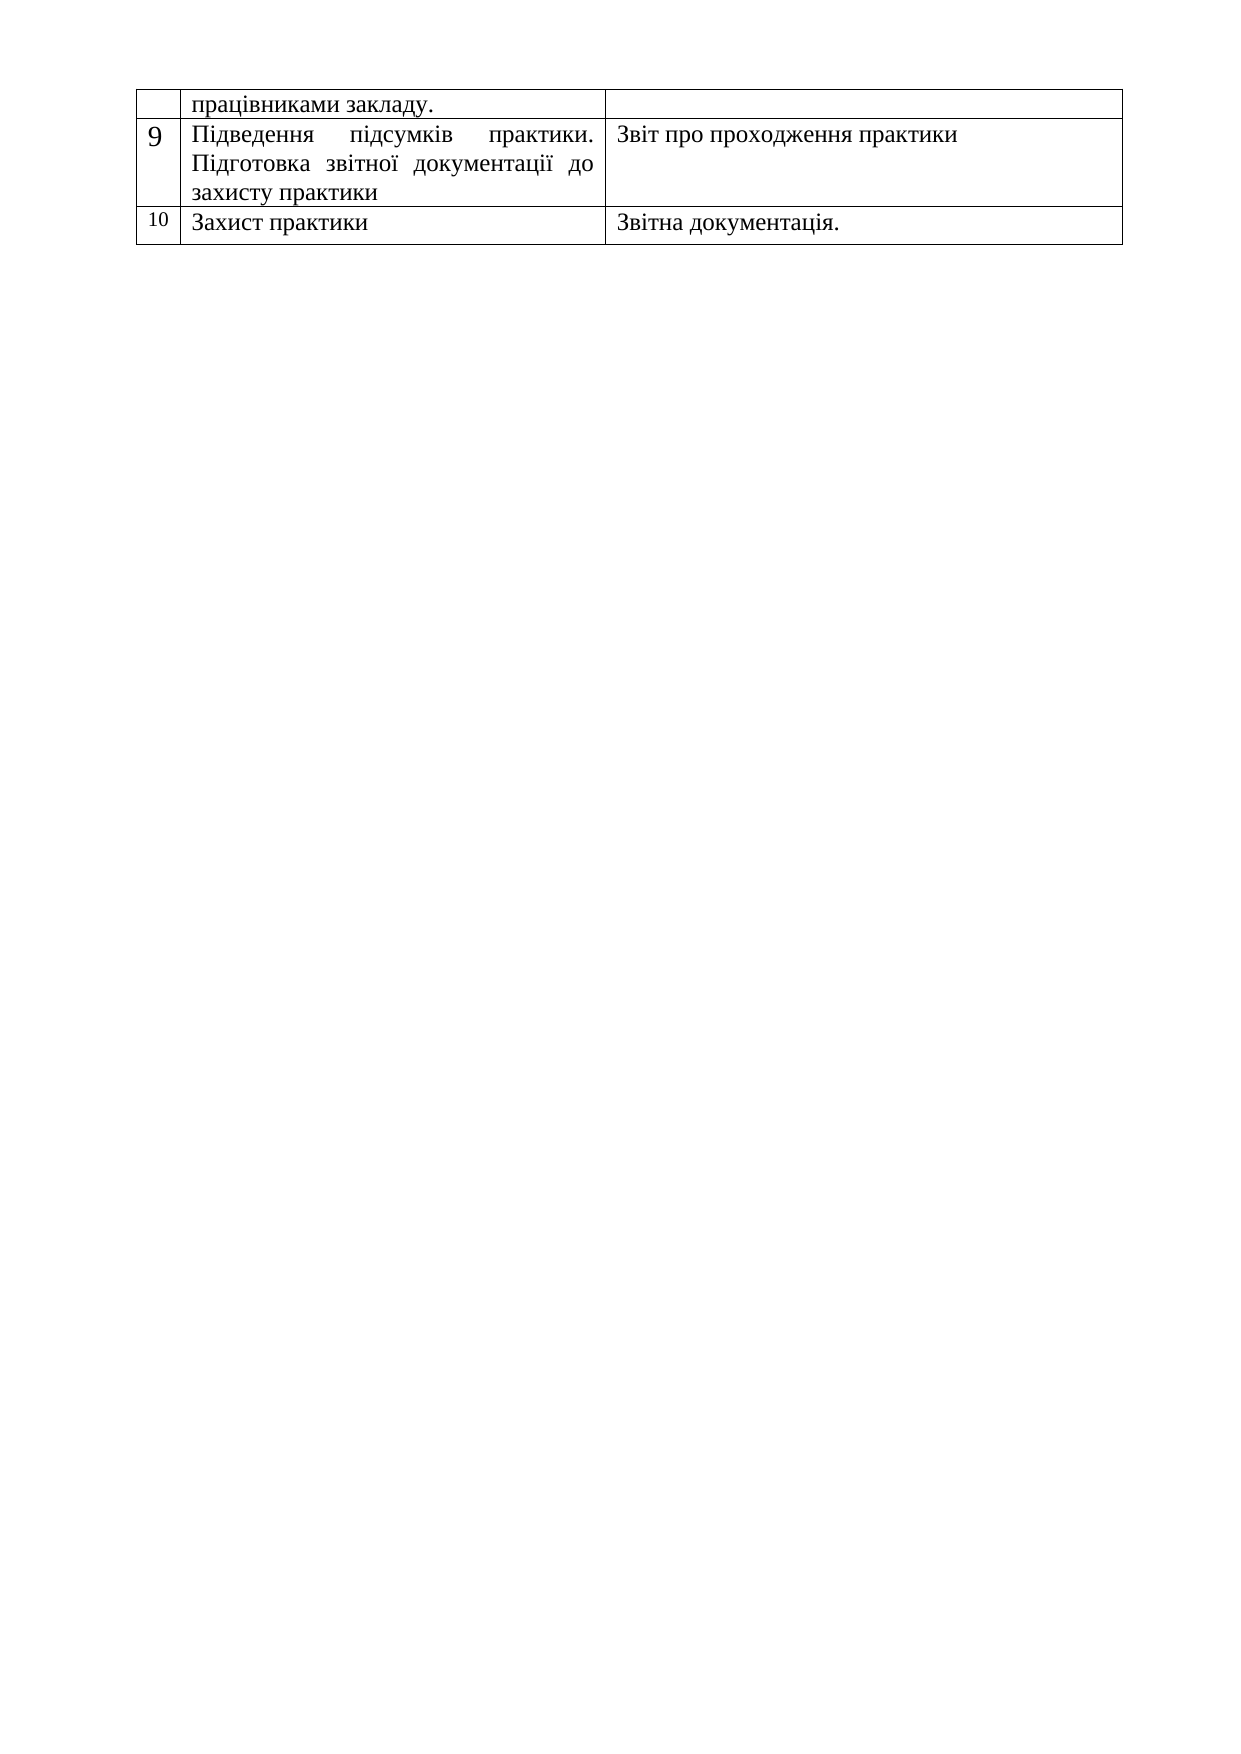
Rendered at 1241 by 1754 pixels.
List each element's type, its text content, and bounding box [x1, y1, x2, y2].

table_cell 9 [137, 119, 180, 206]
table_cell 10 [137, 207, 180, 244]
table_cell Захист практики [181, 207, 605, 244]
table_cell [606, 90, 1122, 118]
table_cell Підведення підсумків практики. Підготовка звітної документації до захисту практики [181, 119, 605, 206]
table_cell Звітна документація. [606, 207, 1122, 244]
table_cell Звіт про проходження практики [606, 119, 1122, 206]
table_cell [181, 90, 605, 118]
table_cell 8 [137, 90, 180, 118]
